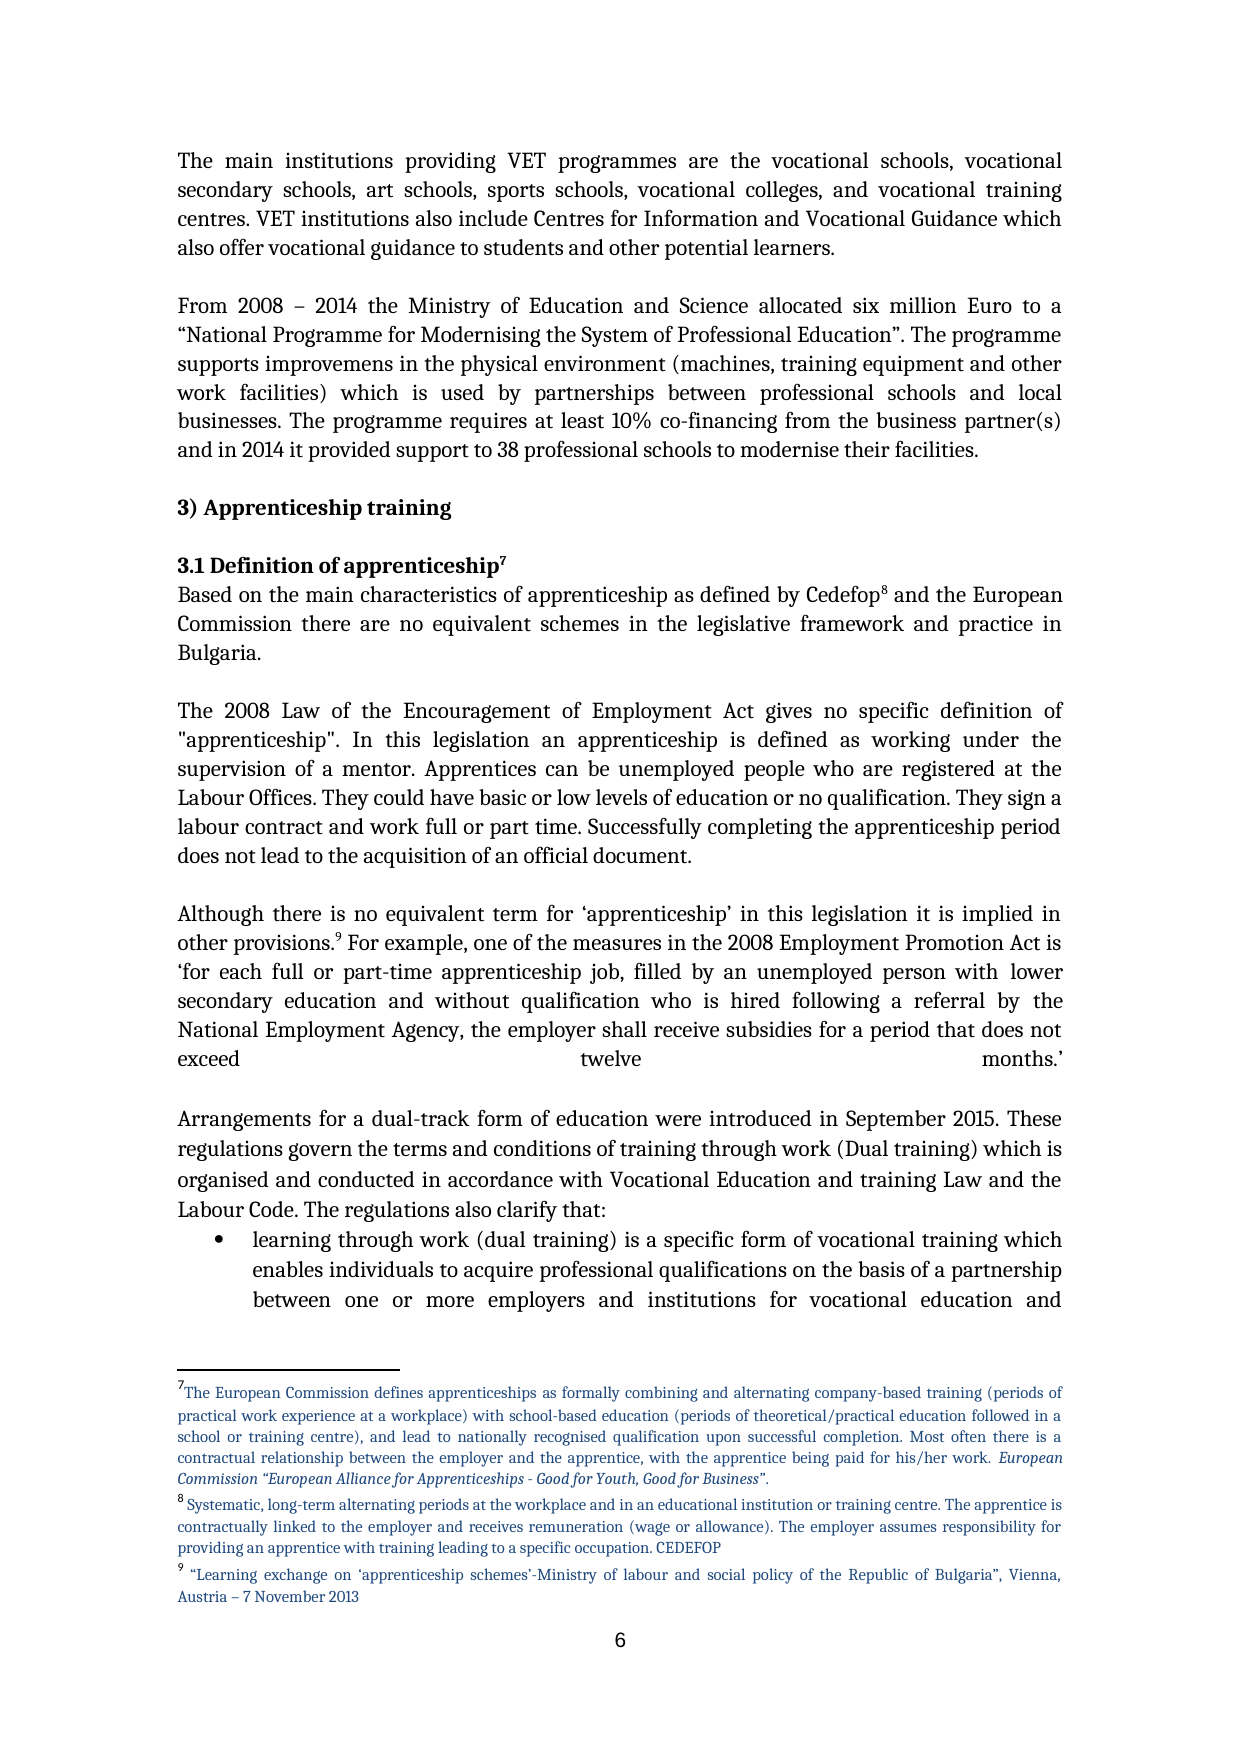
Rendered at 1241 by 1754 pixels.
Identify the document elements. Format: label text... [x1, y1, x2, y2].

text 3) Apprenticeship training [177, 495, 1063, 521]
text 3.1 Definition of apprenticeship [177, 553, 1063, 579]
text Based on the main characteristics of apprenticeship as defined by Cedefop and the European Commission there are no equivalent schemes in the legislative framework and practice in Bulgaria. [177, 582, 1063, 666]
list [215, 1227, 1063, 1314]
text From 2008 – 2014 the Ministry of Education and Science allocated six million Euro to a “National Programme for Modernising the System of Professional Education”. The programme supports improvemens in the physical environment (machines, training equipment and other work facilities) which is used by partnerships between professional schools and local businesses. The programme requires at least 10% co-financing from the business partner(s) and in 2014 it provided support to 38 professional schools to modernise their facilities. [177, 292, 1063, 463]
text The 2008 Law of the Encouragement of Employment Act gives no specific definition of "apprenticeship". In this legislation an apprenticeship is defined as working under the supervision of a mentor. Apprentices can be unemployed people who are registered at the Labour Offices. They could have basic or low levels of education or no qualification. They sign a labour contract and work full or part time. Successfully completing the apprenticeship period does not lead to the acquisition of an official document. [177, 698, 1063, 869]
text The main institutions providing VET programmes are the vocational schools, vocational secondary schools, art schools, sports schools, vocational colleges, and vocational training centres. VET institutions also include Centres for Information and Vocational Guidance which also offer vocational guidance to students and other potential learners. [177, 148, 1063, 261]
text Although there is no equivalent term for ‘apprenticeship’ in this legislation it is implied in other provisions. For example, one of the measures in the 2008 Employment Promotion Act is ‘for each full or part-time apprenticeship job, filled by an unemployed person with lower secondary education and without qualification who is hired following a referral by the National Employment Agency, the employer shall receive subsidies for a period that does not exceed twelve months.’ [177, 901, 1063, 1103]
text Arrangements for a dual-track form of education were introduced in September 2015. These regulations govern the terms and conditions of training through work (Dual training) which is organised and conducted in accordance with Vocational Education and training Law and the Labour Code. The regulations also clarify that: [177, 1106, 1063, 1223]
